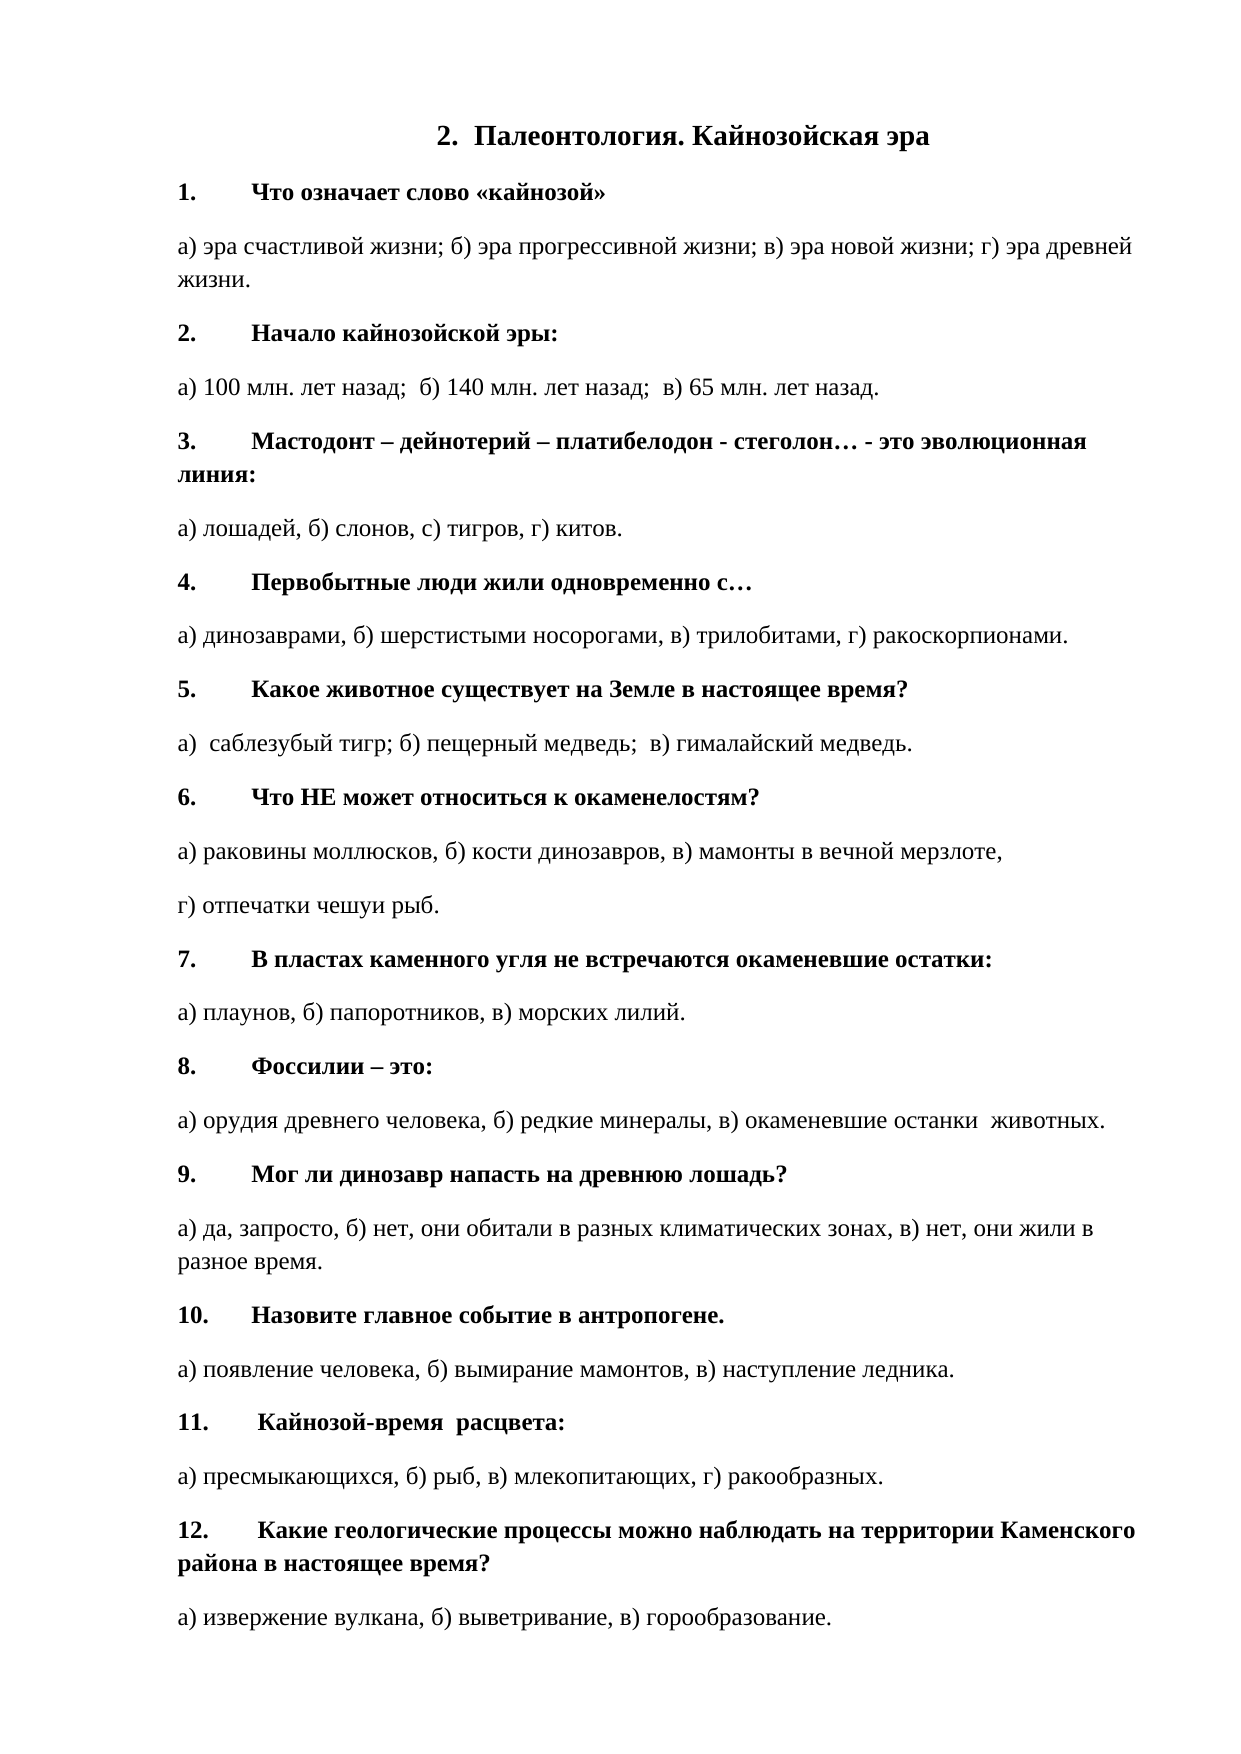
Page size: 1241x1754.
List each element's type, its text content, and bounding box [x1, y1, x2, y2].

text а) лошадей, б) слонов, с) тигров, г) китов. [177, 513, 1152, 542]
list Палеонтология. Кайнозойская эра [215, 118, 1152, 152]
text г) отпечатки чешуи рыб. [177, 890, 1152, 918]
text 10. Назовите главное событие в антропогене. [177, 1300, 1152, 1328]
text 5. Какое животное существует на Земле в настоящее время? [177, 674, 1152, 703]
text а) динозаврами, б) шерстистыми носорогами, в) трилобитами, г) ракоскорпионами. [177, 621, 1152, 649]
text 12. Какие геологические процессы можно наблюдать на территории Каменского района в настоящее время? [177, 1515, 1152, 1577]
text а) эра счастливой жизни; б) эра прогрессивной жизни; в) эра новой жизни; г) эра древней жизни. [177, 231, 1152, 293]
text а) орудия древнего человека, б) редкие минералы, в) окаменевшие останки животных. [177, 1105, 1152, 1134]
text а) раковины моллюсков, б) кости динозавров, в) мамонты в вечной мерзлоте, [177, 836, 1152, 865]
text а) пресмыкающихся, б) рыб, в) млекопитающих, г) ракообразных. [177, 1461, 1152, 1490]
text 7. В пластах каменного угля не встречаются окаменевшие остатки: [177, 944, 1152, 972]
text 11. Кайнозой-время расцвета: [177, 1407, 1152, 1436]
text а) извержение вулкана, б) выветривание, в) горообразование. [177, 1602, 1152, 1631]
text 9. Мог ли динозавр напасть на древнюю лошадь? [177, 1159, 1152, 1188]
text 4. Первобытные люди жили одновременно с… [177, 567, 1152, 595]
text а) 100 млн. лет назад; б) 140 млн. лет назад; в) 65 млн. лет назад. [177, 372, 1152, 401]
text 2. Начало кайнозойской эры: [177, 318, 1152, 347]
text а) саблезубый тигр; б) пещерный медведь; в) гималайский медведь. [177, 728, 1152, 757]
text а) плаунов, б) папоротников, в) морских лилий. [177, 997, 1152, 1026]
text а) появление человека, б) вымирание мамонтов, в) наступление ледника. [177, 1354, 1152, 1382]
text 1. Что означает слово «кайнозой» [177, 177, 1152, 206]
text 6. Что НЕ может относиться к окаменелостям? [177, 782, 1152, 811]
text 3. Мастодонт – дейнотерий – платибелодон - стеголон… - это эволюционная линия: [177, 426, 1152, 488]
text 8. Фоссилии – это: [177, 1051, 1152, 1080]
text а) да, запросто, б) нет, они обитали в разных климатических зонах, в) нет, они жили в разное время. [177, 1213, 1152, 1275]
